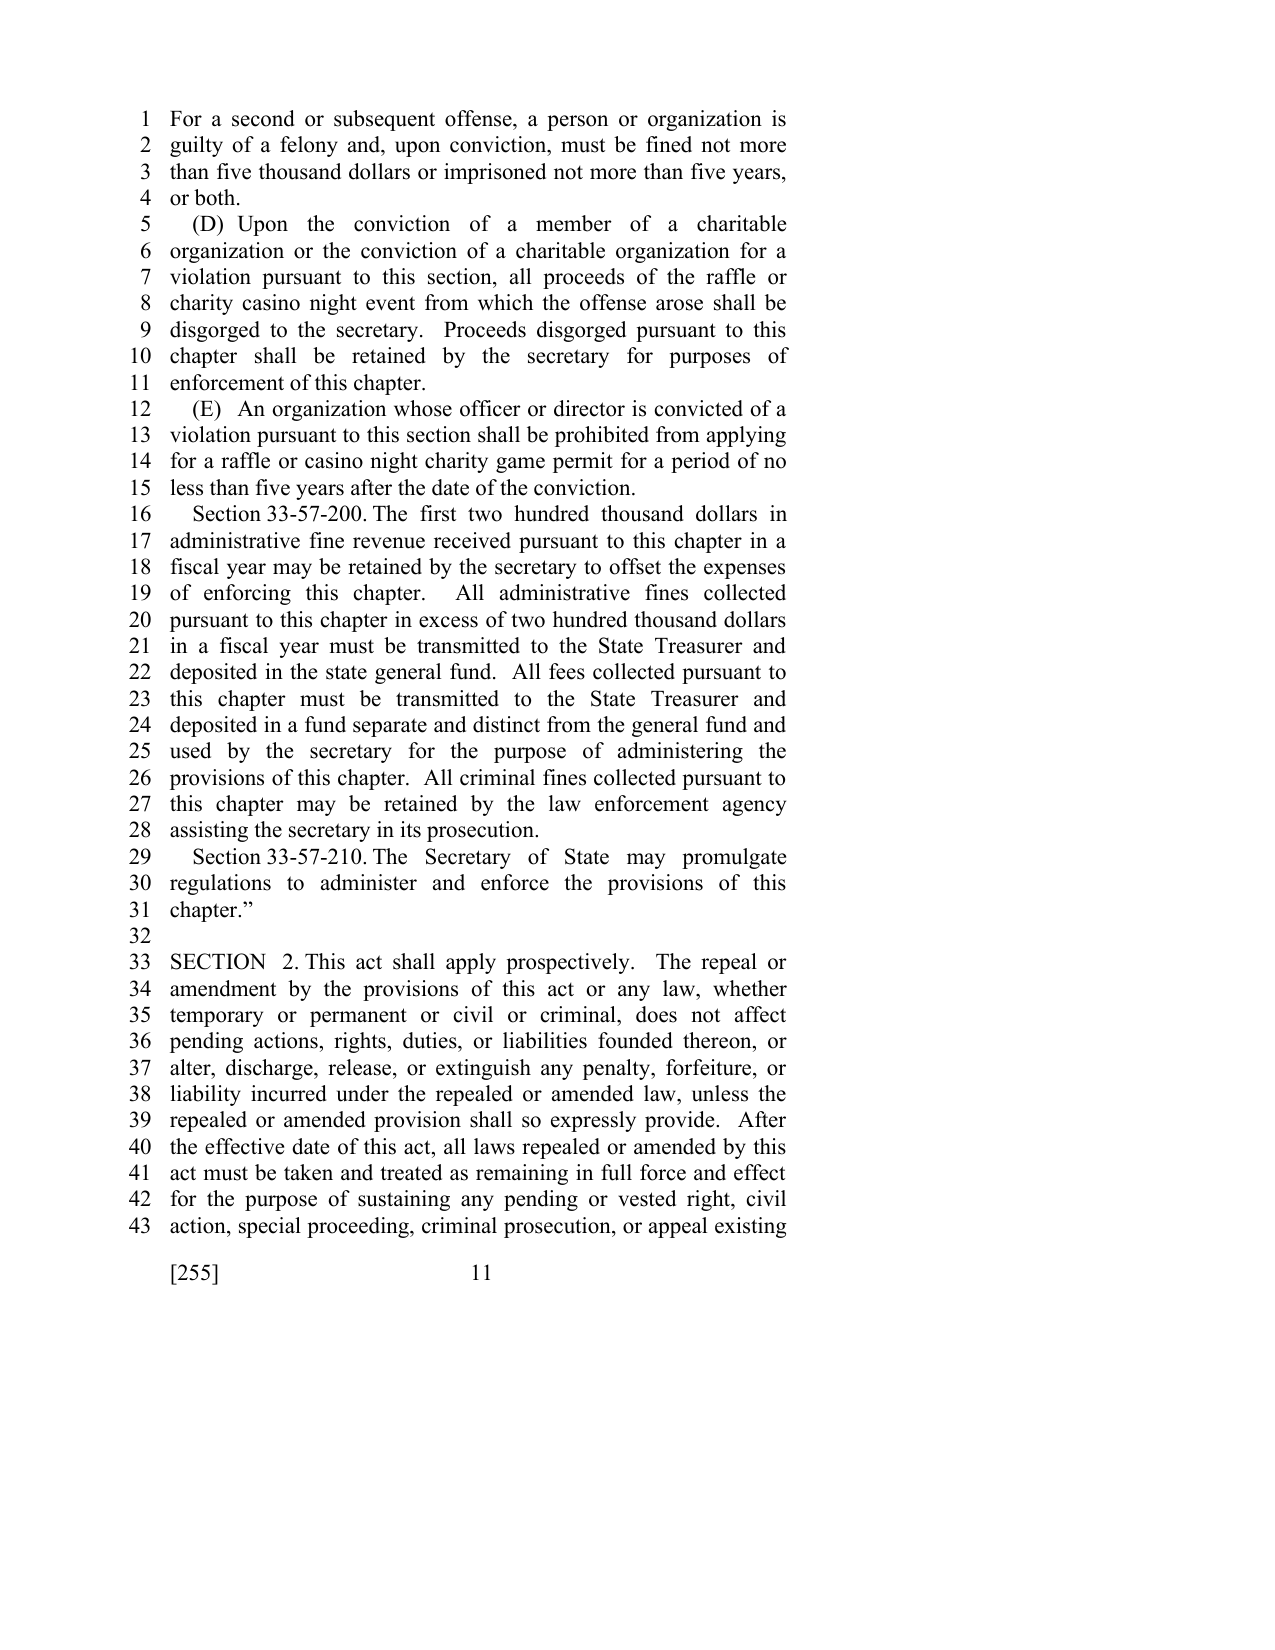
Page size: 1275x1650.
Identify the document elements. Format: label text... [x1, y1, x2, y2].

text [169, 948, 787, 1238]
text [169, 105, 787, 210]
text Section 33-57-200. The first two hundred thousand dollars in administrative fine revenue received pursuant to this chapter in a fiscal year may be retained by the secretary to offset the expenses of enforcing this chapter. All administrative fines collected pursuant to this chapter in excess of two hundred thousand dollars in a fiscal year must be transmitted to the State Treasurer and deposited in the state general fund. All fees collected pursuant to this chapter must be transmitted to the State Treasurer and deposited in a fund separate and distinct from the general fund and used by the secretary for the purpose of administering the provisions of this chapter. All criminal fines collected pursuant to this chapter may be retained by the law enforcement agency assisting the secretary in its prosecution. [169, 500, 787, 843]
text (E) An organization whose officer or director is convicted of a violation pursuant to this section shall be prohibited from applying for a raffle or casino night charity game permit for a period of no less than five years after the date of the conviction. [169, 395, 787, 500]
text (D) Upon the conviction of a member of a charitable organization or the conviction of a charitable organization for a violation pursuant to this section, all proceeds of the raffle or charity casino night event from which the offense arose shall be disgorged to the secretary. Proceeds disgorged pursuant to this chapter shall be retained by the secretary for purposes of enforcement of this chapter. [169, 210, 787, 395]
text Section 33-57-210. The Secretary of State may promulgate regulations to administer and enforce the provisions of this chapter.” [169, 843, 787, 922]
